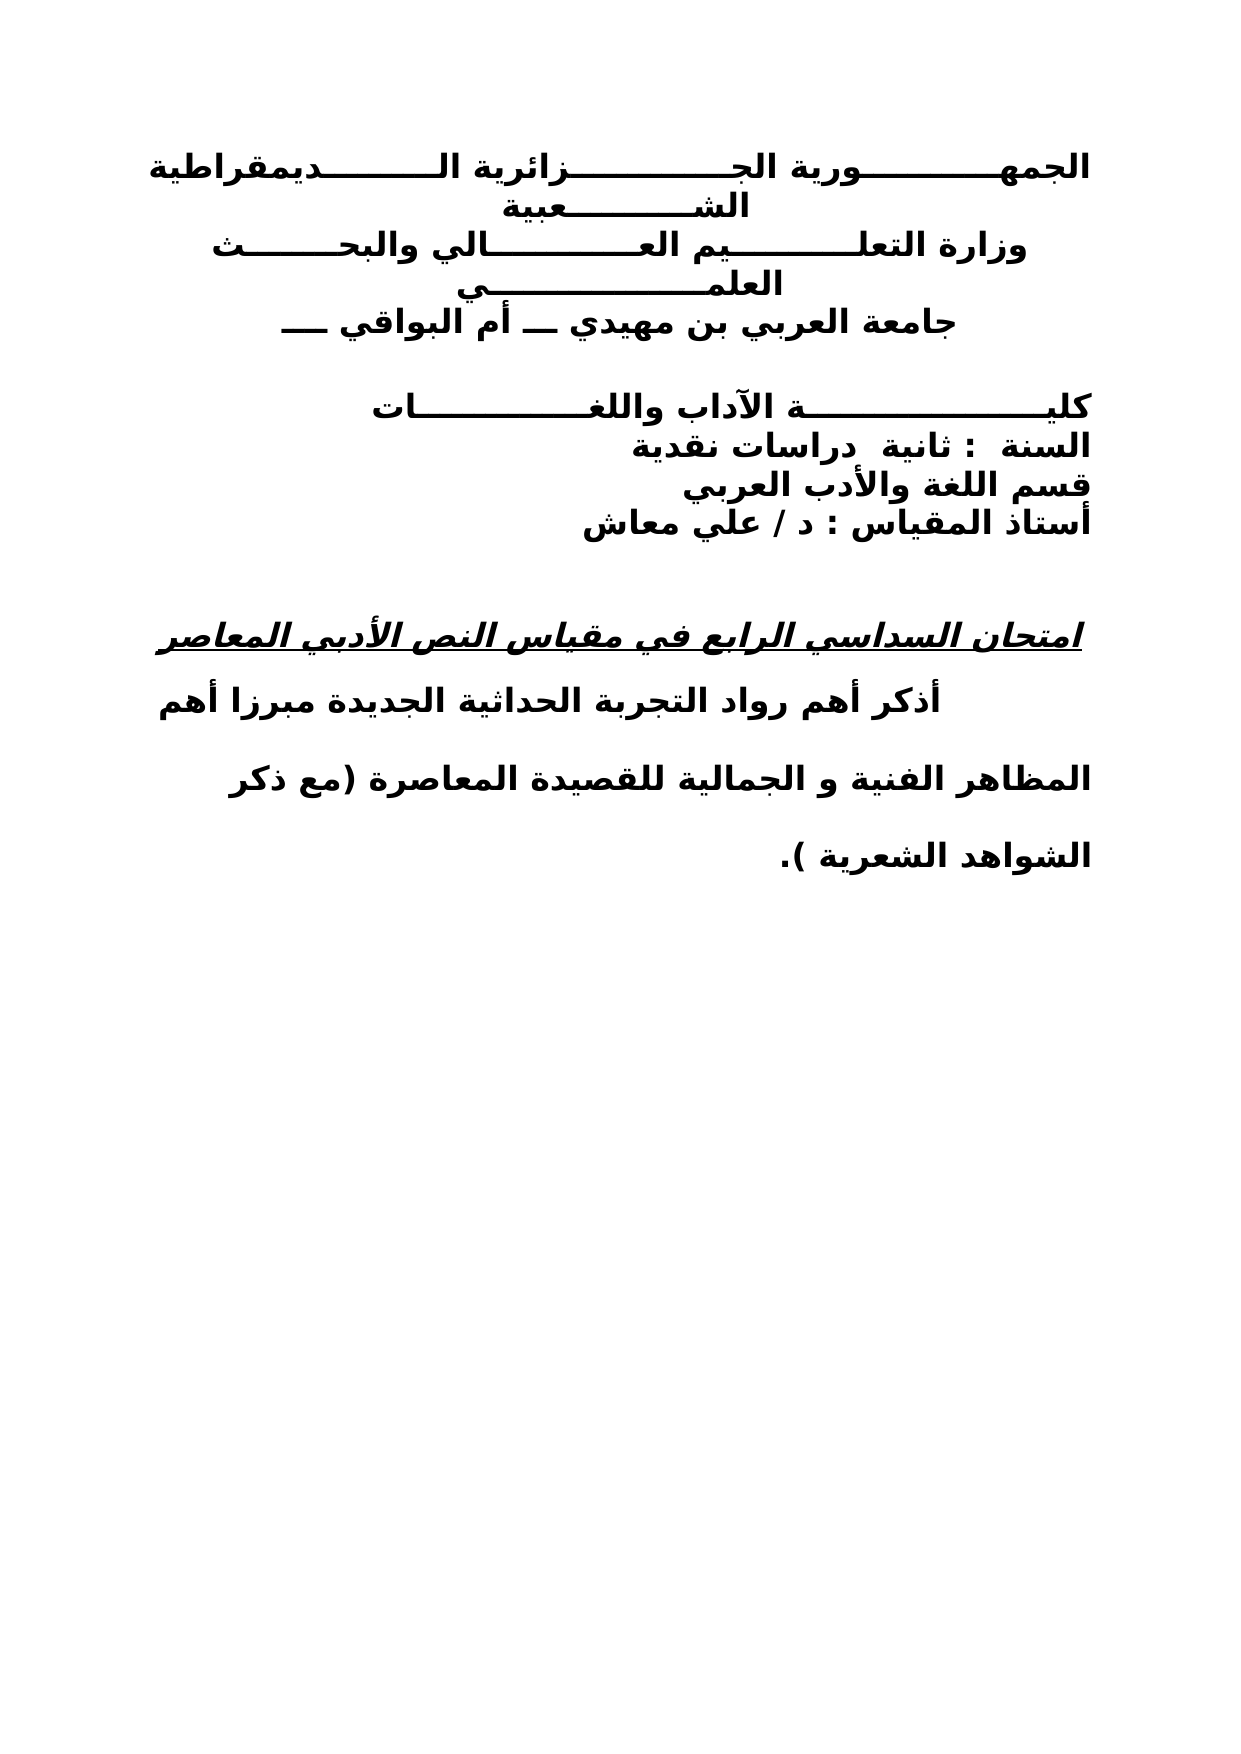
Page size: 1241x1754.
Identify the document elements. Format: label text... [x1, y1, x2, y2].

text قسم اللغة والأدب العربي أستاذ المقياس : د / علي معاش [148, 465, 1093, 543]
text وزارة التعلـــــــــــيم العـــــــــــــالي والبحــــــــث العلمـــــــــــــــــــي [148, 225, 1093, 303]
text كليـــــــــــــــــــــة الآداب واللغـــــــــــــــات السنة : ثانية دراسات نقدية [148, 387, 1093, 465]
text الجمهــــــــــــورية الجــــــــــــــزائرية الــــــــــديمقراطية الشـــــــــــعبية [148, 148, 1093, 225]
text أذكر أهم رواد التجربة الحداثية الجديدة مبرزا أهم المظاهر الفنية و الجمالية للقصيدة المعاصرة (مع ذكر الشواهد الشعرية ). [148, 682, 1093, 876]
text امتحان السداسي الرابع في مقياس النص الأدبي المعاصر [148, 616, 1093, 655]
text جامعة العربي بن مهيدي ـــ أم البواقي ــــ [148, 303, 1093, 342]
